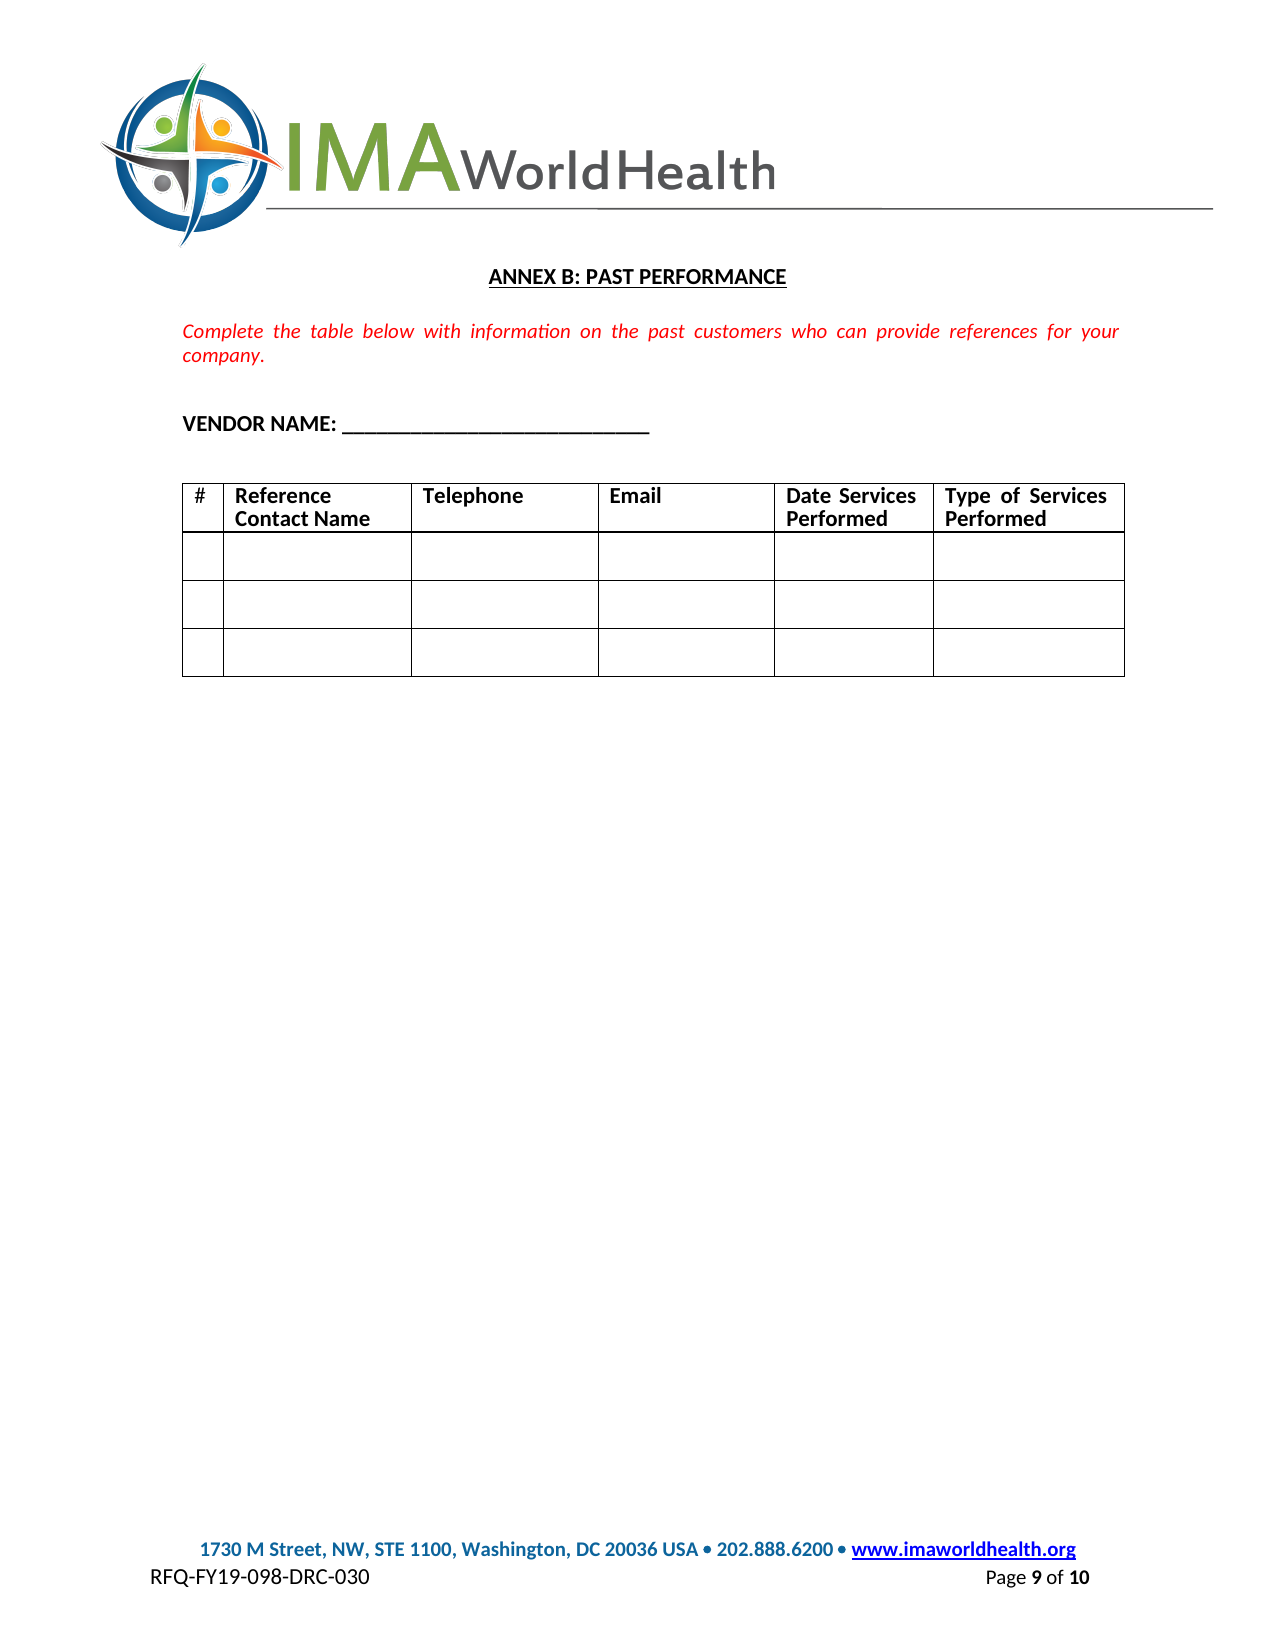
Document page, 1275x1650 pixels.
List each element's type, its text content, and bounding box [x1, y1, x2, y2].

table_cell [599, 533, 774, 579]
table_cell [599, 629, 774, 676]
table_cell [224, 629, 411, 676]
table_cell [183, 533, 223, 579]
table_cell [775, 629, 933, 676]
table_header Email [599, 484, 774, 531]
table_header Telephone [412, 484, 598, 531]
table_cell [775, 581, 933, 628]
table_header Reference Contact Name [224, 484, 411, 531]
text ANNEX B: PAST PERFORMANCE [150, 262, 1125, 291]
table_cell [599, 581, 774, 628]
picture [100, 63, 775, 248]
table_cell [934, 629, 1124, 676]
table_cell [224, 533, 411, 579]
table_cell [224, 581, 411, 628]
table_header Type of Services Performed [934, 484, 1124, 531]
table_cell [412, 533, 598, 579]
table_cell [412, 581, 598, 628]
text VENDOR NAME: ___________________________ [182, 413, 1119, 436]
table_header Date Services Performed [775, 484, 933, 531]
table_cell [775, 533, 933, 579]
table_cell [183, 581, 223, 628]
table_header # [183, 484, 223, 531]
text Complete the table below with information on the past customers who can provide references for your company. [182, 318, 1119, 366]
table_cell [183, 629, 223, 676]
table_cell [934, 533, 1124, 579]
table_cell [934, 581, 1124, 628]
table_cell [412, 629, 598, 676]
